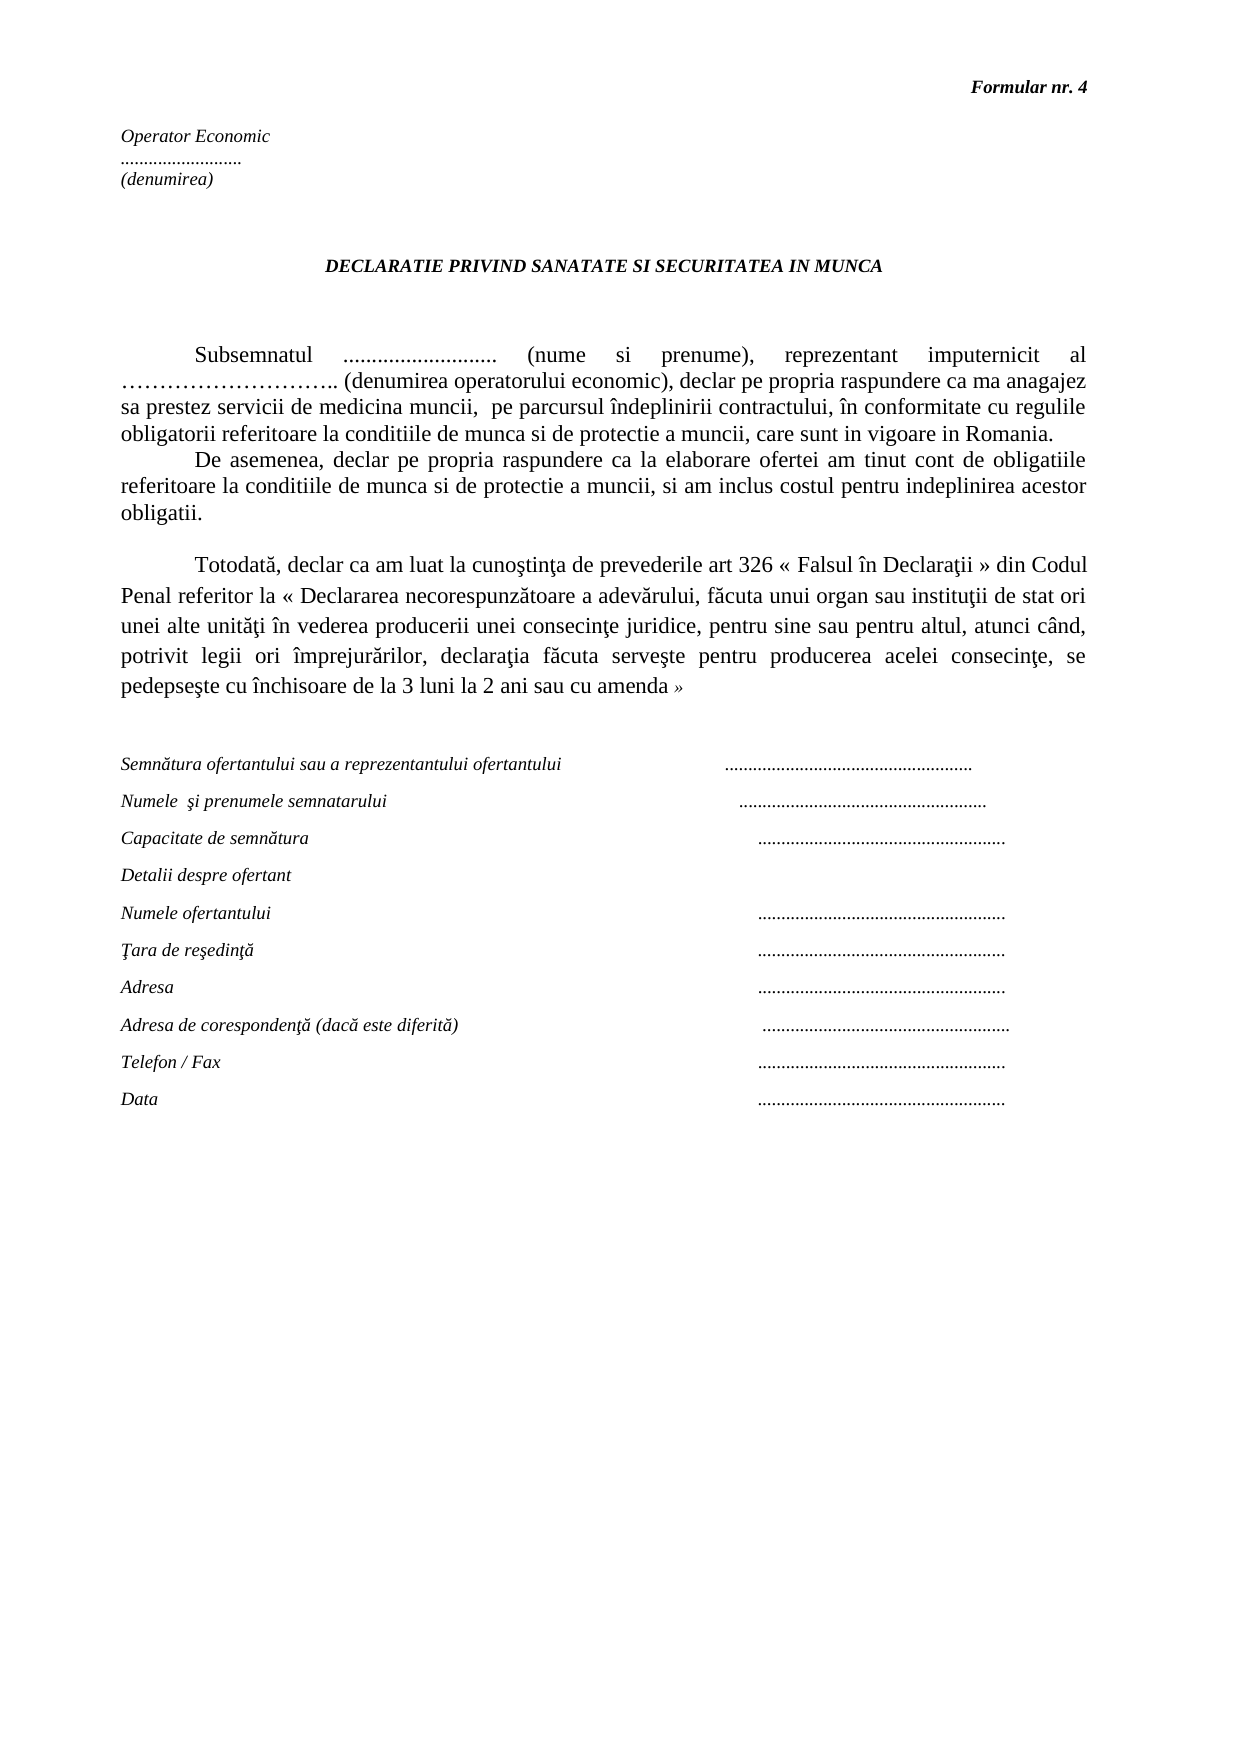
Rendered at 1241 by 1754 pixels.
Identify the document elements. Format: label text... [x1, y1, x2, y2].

text Adresa ..................................................... [121, 976, 1088, 998]
text declaratie privind SANATATE SI SECURITATEA IN muncA [121, 254, 1088, 276]
text Numele şi prenumele semnatarului ..................................................... [121, 790, 1088, 811]
text Capacitate de semnătura ..................................................... [121, 827, 1088, 848]
text De asemenea, declar pe propria raspundere ca la elaborare ofertei am tinut cont de obligatiile referitoare la conditiile de munca si de protectie a muncii, si am inclus costul pentru indeplinirea acestor obligatii. [121, 446, 1088, 525]
text Detalii despre ofertant [121, 864, 1088, 886]
text Subsemnatul ........................... (nume si prenume), reprezentant imputernicit al ……………………….. (denumirea operatorului economic), declar pe propria raspundere ca ma anagajez sa prestez servicii de medicina muncii, pe parcursul îndeplinirii contractului, în conformitate cu regulile obligatorii referitoare la conditiile de munca si de protectie a muncii, care sunt in vigoare in Romania. [121, 341, 1088, 446]
text .......................... [121, 147, 1088, 168]
text Formular nr. 4 [121, 76, 1088, 97]
text Totodată, declar ca am luat la cunoştinţa de prevederile art 326 « Falsul în Declaraţii » din Codul Penal referitor la « Declararea necorespunzătoare a adevărului, făcuta unui organ sau instituţii de stat ori unei alte unităţi în vederea producerii unei consecinţe juridice, pentru sine sau pentru altul, atunci când, potrivit legii ori împrejurărilor, declaraţia făcuta serveşte pentru producerea acelei consecinţe, se pedepseşte cu închisoare de la 3 luni la 2 ani sau cu amenda » [121, 552, 1088, 699]
text Numele ofertantului ..................................................... [121, 902, 1088, 923]
text Adresa de corespondenţă (dacă este diferită) ..................................................... [121, 1013, 1088, 1035]
text Semnătura ofertantului sau a reprezentantului ofertantului ..................................................... [121, 752, 1088, 774]
text Data ..................................................... [121, 1088, 1088, 1109]
text (denumirea) [121, 168, 1088, 190]
text Ţara de reşedinţă ..................................................... [121, 939, 1088, 960]
text Operator Economic [121, 125, 1088, 147]
text Telefon / Fax ..................................................... [121, 1051, 1088, 1072]
